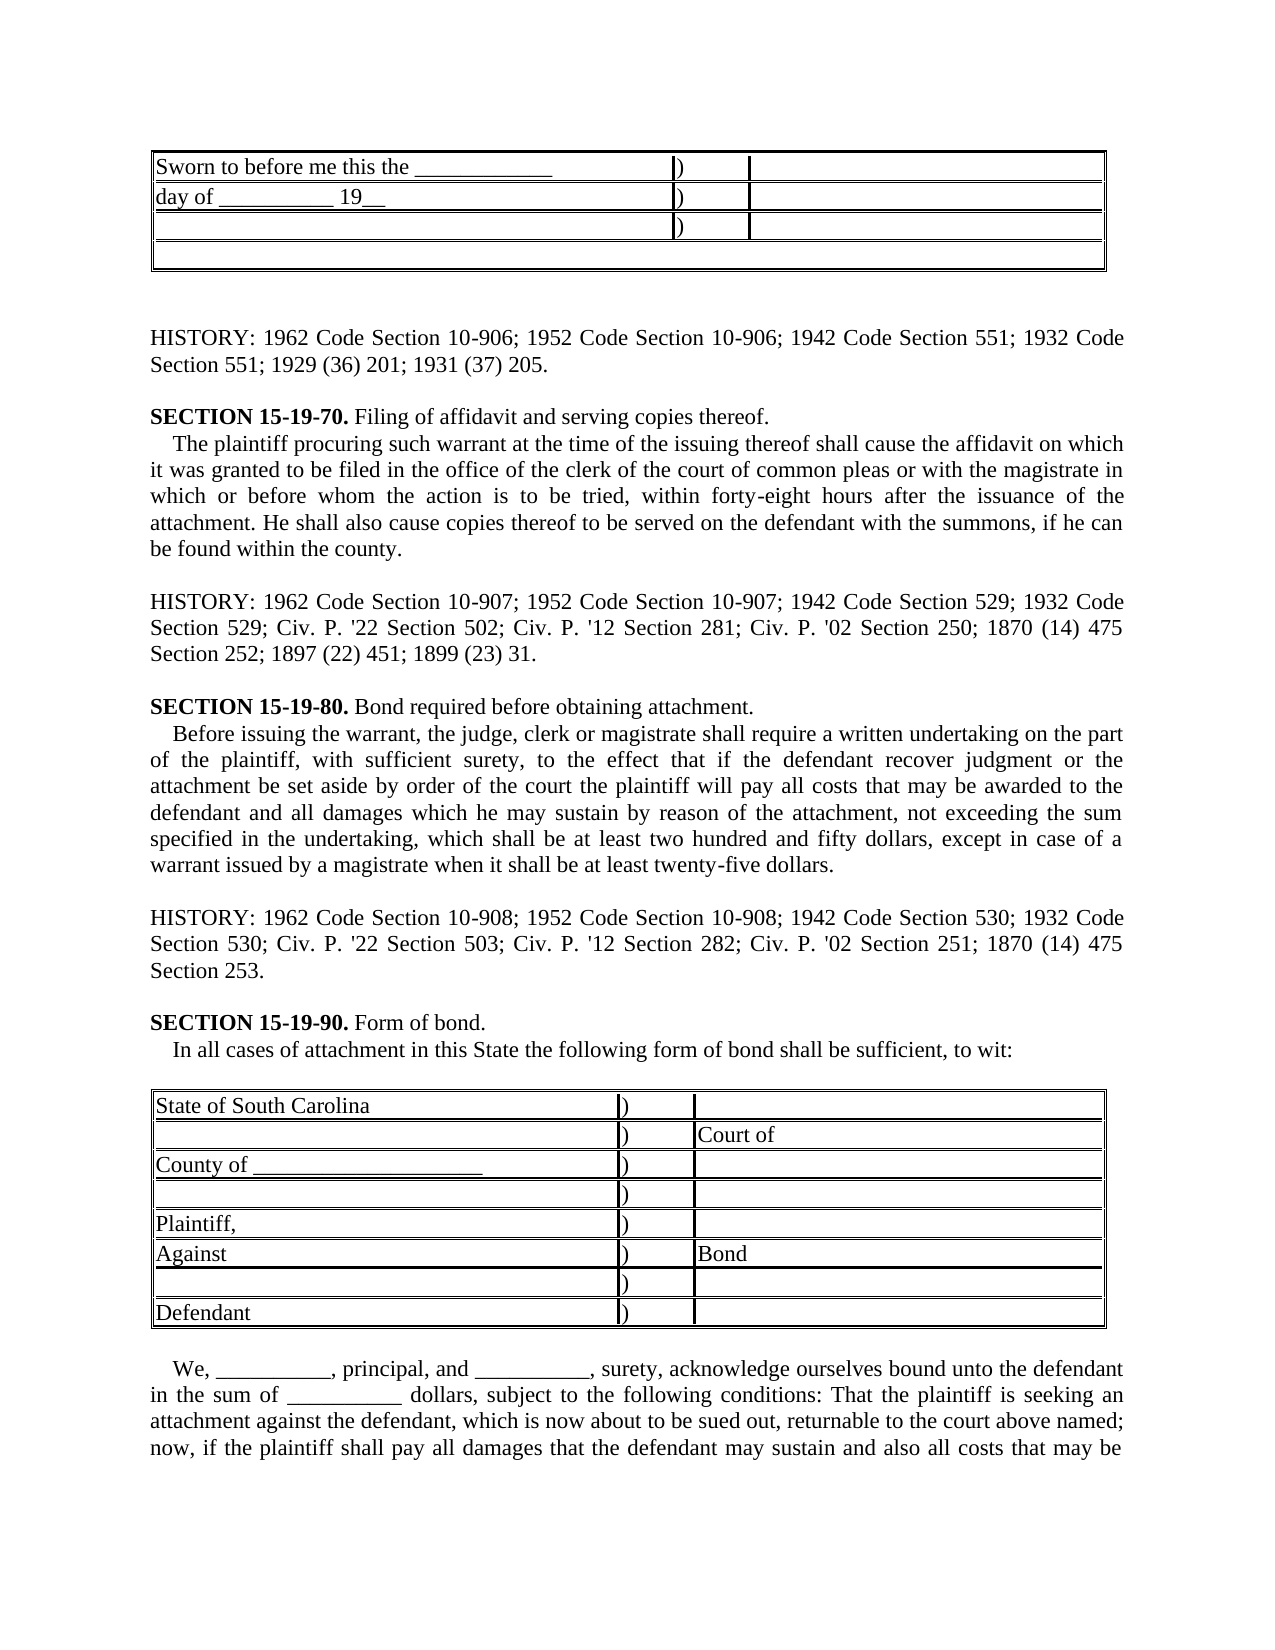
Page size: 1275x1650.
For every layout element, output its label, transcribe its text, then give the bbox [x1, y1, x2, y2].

table_cell [694, 1148, 1105, 1177]
table_cell day of __________ 19__ [154, 180, 672, 209]
table_cell Defendant [152, 1296, 618, 1325]
table_cell [152, 239, 1105, 268]
table_cell ) [620, 1240, 693, 1266]
text SECTION 15-19-70. Filing of affidavit and serving copies thereof. [150, 403, 1125, 430]
table_cell ) [675, 213, 748, 239]
table_cell County of ____________________ [152, 1148, 618, 1177]
table_cell [751, 209, 1104, 239]
table_cell [749, 153, 1104, 179]
text SECTION 15-19-80. Bond required before obtaining attachment. [150, 693, 1125, 719]
table_cell [694, 1296, 1105, 1325]
table_cell [696, 1266, 1104, 1296]
table_cell [696, 1177, 1104, 1207]
table_cell ) [618, 1299, 694, 1325]
table_cell [154, 1266, 617, 1296]
table_cell Against [154, 1236, 617, 1266]
table_cell [154, 1118, 617, 1148]
table_cell ) [620, 1151, 693, 1177]
text In all cases of attachment in this State the following form of bond shall be sufficient, to wit: [150, 1036, 1125, 1062]
table_cell ) [618, 1092, 694, 1118]
text Before issuing the warrant, the judge, clerk or magistrate shall require a written undertaking on the part of the plaintiff, with sufficient surety, to the effect that if the defendant recover judgment or the attachment be set aside by order of the court the plaintiff will pay all costs that may be awarded to the defendant and all damages which he may sustain by reason of the attachment, not exceeding the sum specified in the undertaking, which shall be at least two hundred and fifty dollars, except in case of a warrant issued by a magistrate when it shall be at least twenty-five dollars. [150, 719, 1125, 878]
table_cell State of South Carolina [154, 1092, 618, 1118]
table_cell ) [620, 1269, 693, 1296]
table_cell ) [620, 1122, 693, 1148]
table_cell ) [620, 1210, 693, 1236]
table_cell [154, 1177, 617, 1207]
table_cell Plaintiff, [152, 1207, 618, 1236]
table_cell Court of [696, 1118, 1104, 1148]
table_cell ) [675, 183, 748, 209]
table_cell Bond [696, 1236, 1104, 1266]
text SECTION 15-19-90. Form of bond. [150, 1009, 1125, 1036]
table_cell ) [673, 153, 749, 179]
table_cell [694, 1207, 1105, 1236]
table_cell [751, 180, 1104, 209]
text HISTORY: 1962 Code Section 10-908; 1952 Code Section 10-908; 1942 Code Section 530; 1932 Code Section 530; Civ. P. '22 Section 503; Civ. P. '12 Section 282; Civ. P. '02 Section 251; 1870 (14) 475 Section 253. [150, 904, 1125, 983]
text The plaintiff procuring such warrant at the time of the issuing thereof shall cause the affidavit on which it was granted to be filed in the office of the clerk of the court of common pleas or with the magistrate in which or before whom the action is to be tried, within forty-eight hours after the issuance of the attachment. He shall also cause copies thereof to be served on the defendant with the summons, if he can be found within the county. [150, 430, 1125, 561]
table_cell Sworn to before me this the ____________ [154, 153, 673, 179]
table_cell [694, 1092, 1104, 1118]
text HISTORY: 1962 Code Section 10-907; 1952 Code Section 10-907; 1942 Code Section 529; 1932 Code Section 529; Civ. P. '22 Section 502; Civ. P. '12 Section 281; Civ. P. '02 Section 250; 1870 (14) 475 Section 252; 1897 (22) 451; 1899 (23) 31. [150, 588, 1125, 667]
table_cell ) [620, 1181, 693, 1207]
table_cell [154, 209, 672, 239]
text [150, 1355, 1125, 1460]
text HISTORY: 1962 Code Section 10-906; 1952 Code Section 10-906; 1942 Code Section 551; 1932 Code Section 551; 1929 (36) 201; 1931 (37) 205. [150, 324, 1125, 377]
